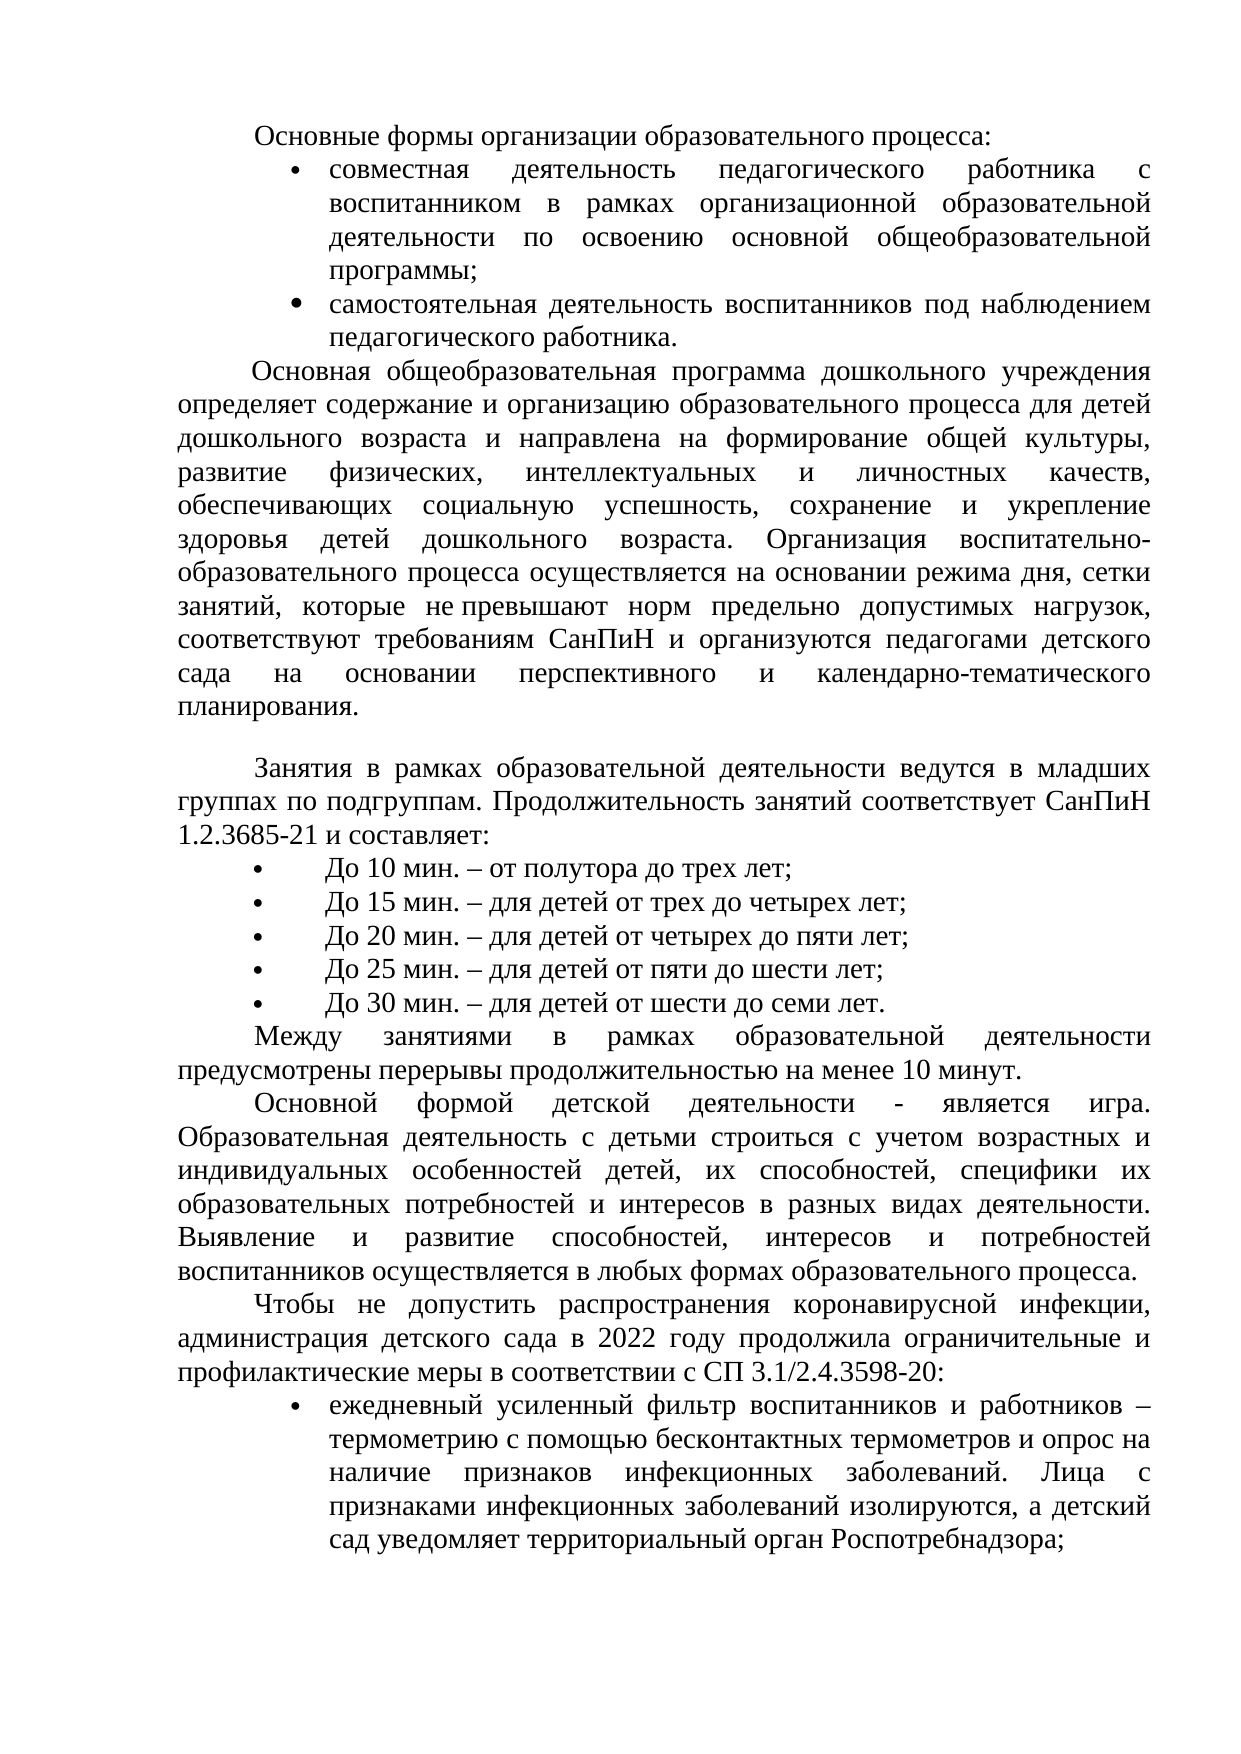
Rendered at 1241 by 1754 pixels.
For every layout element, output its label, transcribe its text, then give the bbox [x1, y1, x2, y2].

text Занятия в рамках образовательной деятельности ведутся в младших группах по подгруппам. Продолжительность занятий соответствует СанПиН 1.2.3685-21 и составляет: [177, 750, 1152, 851]
list До 25 мин. – для детей от пяти до шести лет; [177, 951, 1152, 985]
list До 15 мин. – для детей от трех до четырех лет; [177, 884, 1152, 918]
text Основная общеобразовательная программа дошкольного учреждения определяет содержание и организацию образовательного процесса для детей дошкольного возраста и направлена на формирование общей культуры, развитие физических, интеллектуальных и личностных качеств, обеспечивающих социальную успешность, сохранение и укрепление здоровья детей дошкольного возраста. Организация воспитательно-образовательного процесса осуществляется на основании режима дня, сетки занятий, которые не превышают норм предельно допустимых нагрузок, соответствуют требованиям СанПиН и организуются педагогами детского сада на основании перспективного и календарно-тематического планирования. [177, 353, 1152, 722]
list До 10 мин. – от полутора до трех лет; [177, 851, 1152, 884]
list ежедневный усиленный фильтр воспитанников и работников – термометрию с помощью бесконтактных термометров и опрос на наличие признаков инфекционных заболеваний. Лица с признаками инфекционных заболеваний изолируются, а детский сад уведомляет территориальный орган Роспотребнадзора; [291, 1387, 1152, 1555]
text Чтобы не допустить распространения коронавирусной инфекции, администрация детского сада в 2022 году продолжила ограничительные и профилактические меры в соответствии с СП 3.1/2.4.3598-20: [177, 1287, 1152, 1387]
text Между занятиями в рамках образовательной деятельности предусмотрены перерывы продолжительностью на менее 10 минут. [177, 1018, 1152, 1085]
text Основной формой детской деятельности - является игра. Образовательная деятельность с детьми строиться с учетом возрастных и индивидуальных особенностей детей, их способностей, специфики их образовательных потребностей и интересов в разных видах деятельности. Выявление и развитие способностей, интересов и потребностей воспитанников осуществляется в любых формах образовательного процесса. [177, 1085, 1152, 1287]
text Основные формы организации образовательного процесса: [177, 118, 1152, 152]
list До 30 мин. – для детей от шести до семи лет. [177, 985, 1152, 1018]
list До 20 мин. – для детей от четырех до пяти лет; [177, 918, 1152, 951]
list совместная деятельность педагогического работника с воспитанником в рамках организационной образовательной деятельности по освоению основной общеобразовательной программы; [291, 152, 1152, 286]
list самостоятельная деятельность воспитанников под наблюдением педагогического работника. [291, 286, 1152, 353]
